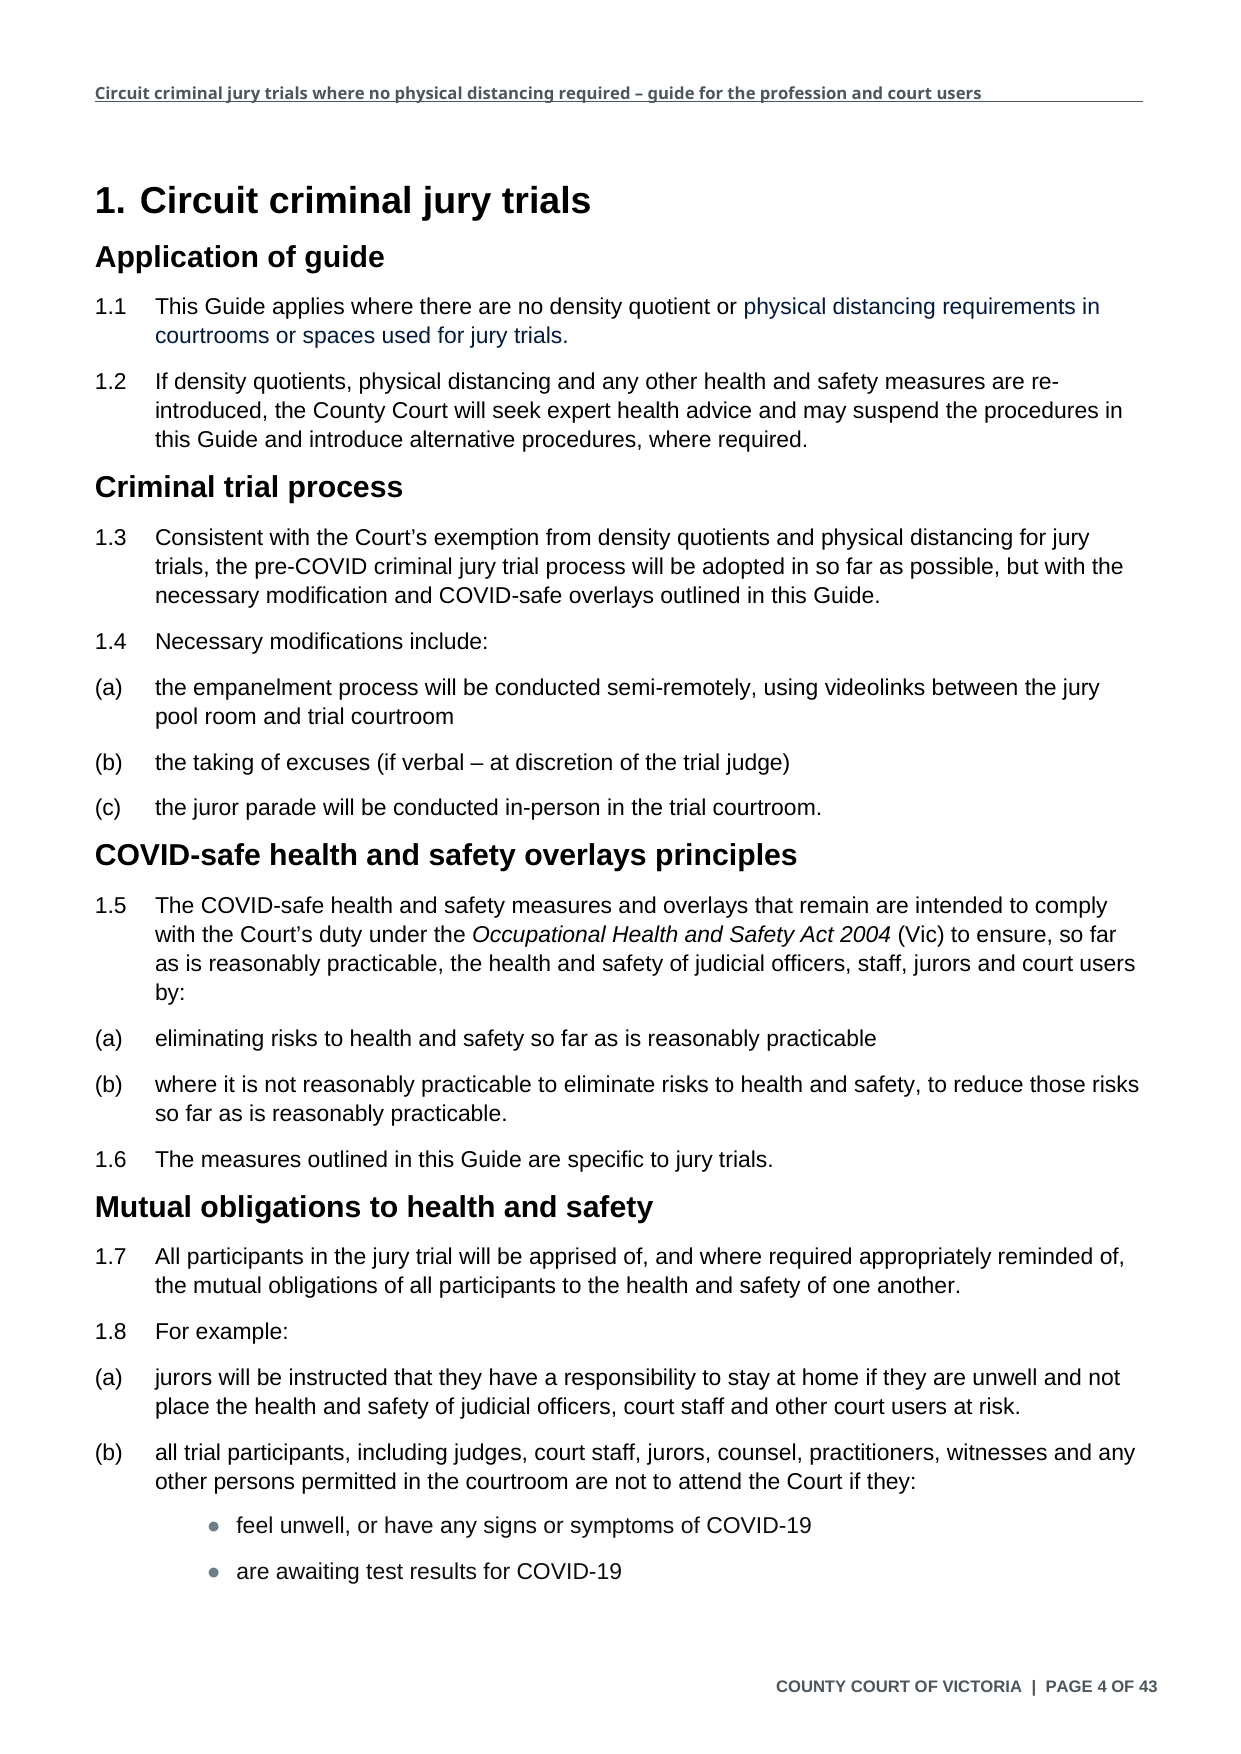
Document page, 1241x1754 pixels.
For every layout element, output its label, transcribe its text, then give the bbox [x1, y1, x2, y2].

text Necessary modifications include: [94, 625, 1146, 654]
list feel unwell, or have any signs or symptoms of COVID-19 [207, 1511, 1146, 1540]
text The measures outlined in this Guide are specific to jury trials. [94, 1143, 1146, 1172]
text For example: [94, 1315, 1146, 1344]
subtitle Mutual obligations to health and safety [94, 1189, 1146, 1223]
list jurors will be instructed that they have a responsibility to stay at home if they are unwell and not place the health and safety of judicial officers, court staff and other court users at risk. [94, 1361, 1146, 1419]
subtitle Circuit criminal jury trials [94, 179, 1146, 222]
list the juror parade will be conducted in-person in the trial courtroom. [94, 791, 1146, 821]
subtitle Application of guide [94, 238, 1146, 273]
list are awaiting test results for COVID-19 [207, 1557, 1146, 1586]
text This Guide applies where there are no density quotient or physical distancing requirements in courtrooms or spaces used for jury trials. [94, 290, 1146, 348]
list all trial participants, including judges, court staff, jurors, counsel, practitioners, witnesses and any other persons permitted in the courtroom are not to attend the Court if they: [94, 1436, 1146, 1494]
list eliminating risks to health and safety so far as is reasonably practicable [94, 1022, 1146, 1051]
list the taking of excuses (if verbal – at discretion of the trial judge) [94, 746, 1146, 775]
subtitle COVID-safe health and safety overlays principles [94, 837, 1146, 872]
list where it is not reasonably practicable to eliminate risks to health and safety, to reduce those risks so far as is reasonably practicable. [94, 1068, 1146, 1126]
text The COVID-safe health and safety measures and overlays that remain are intended to comply with the Court’s duty under the Occupational Health and Safety Act 2004 (Vic) to ensure, so far as is reasonably practicable, the health and safety of judicial officers, staff, jurors and court users by: [94, 889, 1146, 1005]
subtitle Criminal trial process [94, 469, 1146, 504]
text All participants in the jury trial will be apprised of, and where required appropriately reminded of, the mutual obligations of all participants to the health and safety of one another. [94, 1240, 1146, 1298]
list the empanelment process will be conducted semi-remotely, using videolinks between the jury pool room and trial courtroom [94, 671, 1146, 729]
text If density quotients, physical distancing and any other health and safety measures are re-introduced, the County Court will seek expert health advice and may suspend the procedures in this Guide and introduce alternative procedures, where required. [94, 365, 1146, 452]
text Consistent with the Court’s exemption from density quotients and physical distancing for jury trials, the pre-COVID criminal jury trial process will be adopted in so far as possible, but with the necessary modification and COVID-safe overlays outlined in this Guide. [94, 521, 1146, 608]
